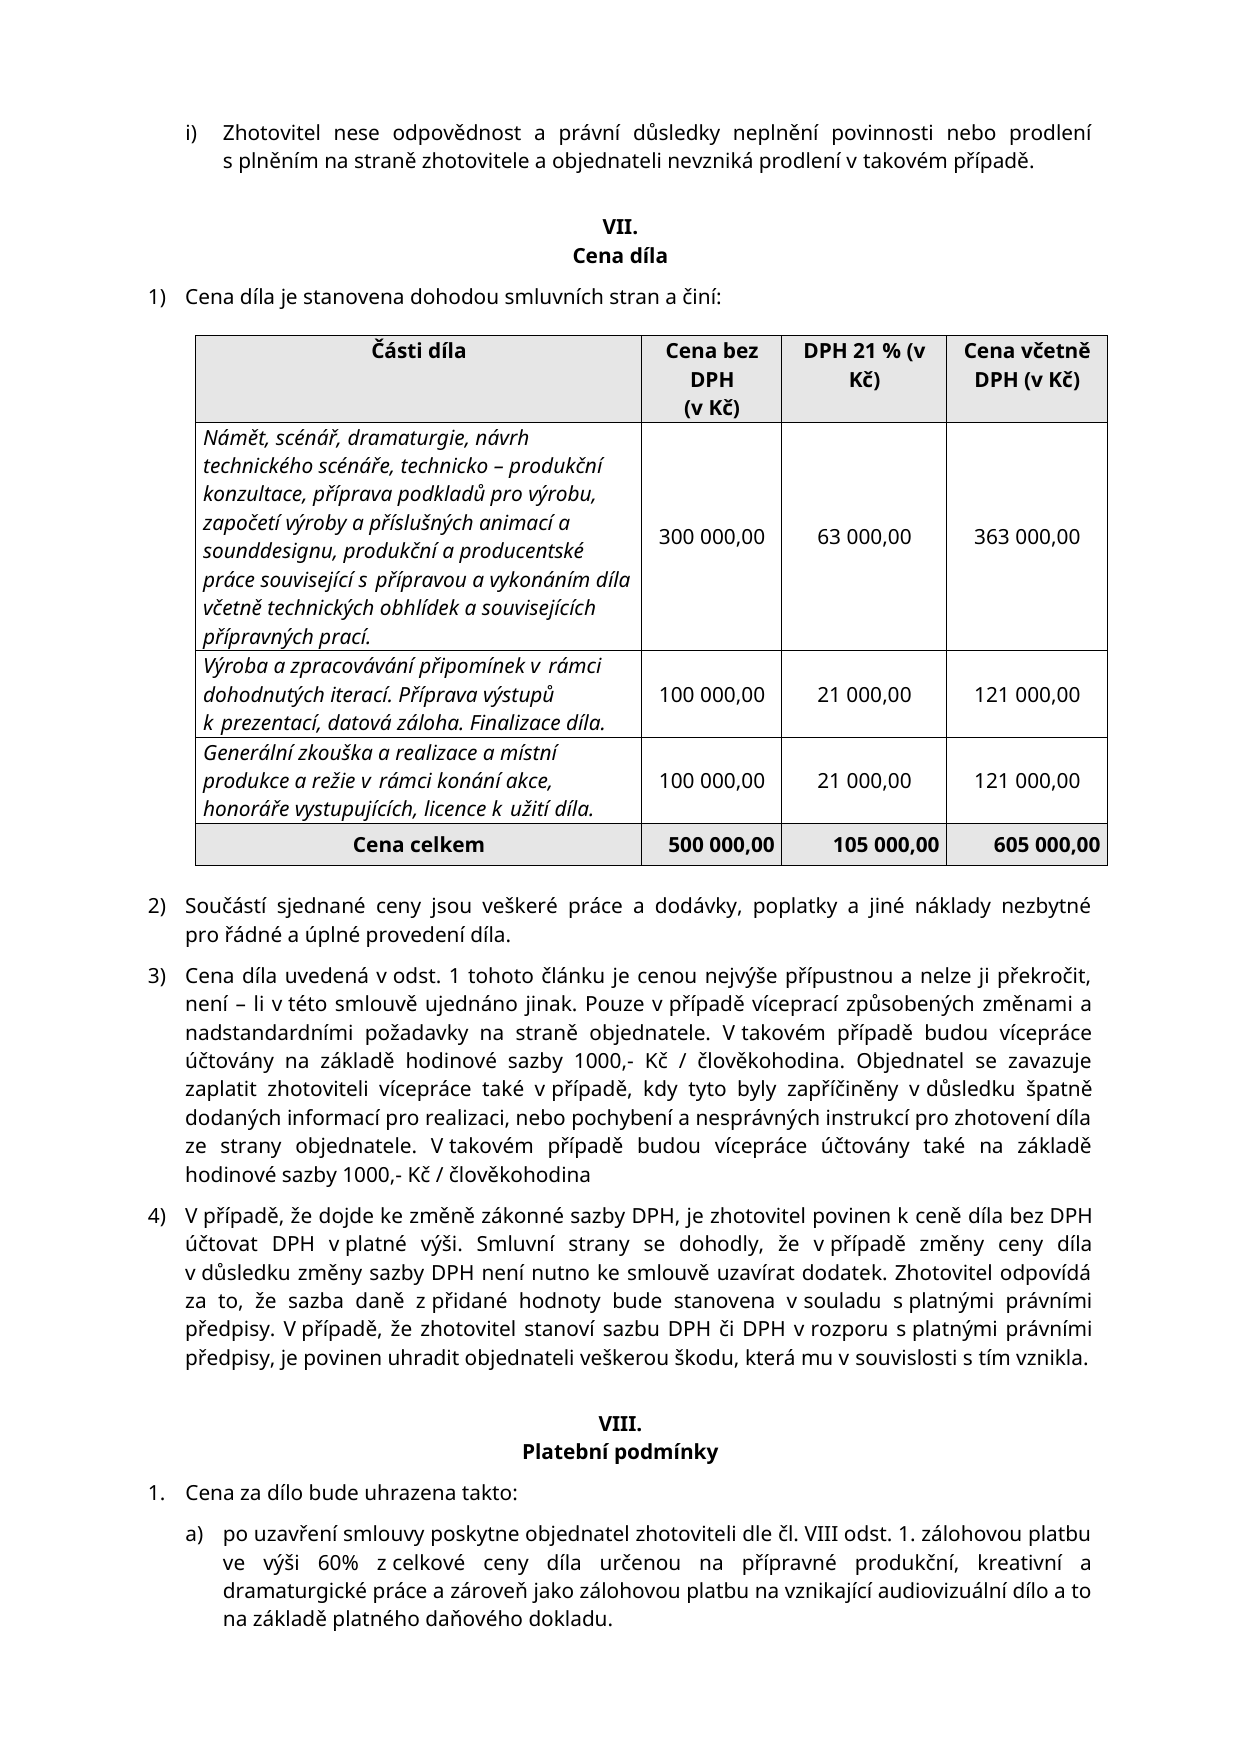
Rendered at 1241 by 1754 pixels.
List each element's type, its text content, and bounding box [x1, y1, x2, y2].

table_header DPH 21 % (v Kč) [782, 336, 946, 422]
table_cell 21 000,00 [782, 651, 946, 737]
list Cena díla uvedená v odst. 1 tohoto článku je cenou nejvýše přípustnou a nelze ji překročit, není – li v této smlouvě ujednáno jinak. Pouze v případě víceprací způsobených změnami a nadstandardními požadavky na straně objednatele. V takovém případě budou vícepráce účtovány na základě hodinové sazby 1000,- Kč / člověkohodina. Objednatel se zavazuje zaplatit zhotoviteli vícepráce také v případě, kdy tyto byly zapříčiněny v důsledku špatně dodaných informací pro realizaci, nebo pochybení a nesprávných instrukcí pro zhotovení díla ze strany objednatele. V takovém případě budou vícepráce účtovány také na základě hodinové sazby 1000,- Kč / člověkohodina [148, 961, 1092, 1188]
table_cell 500 000,00 [642, 824, 781, 865]
table_cell 605 000,00 [947, 824, 1107, 865]
table_header Cena včetně DPH (v Kč) [947, 336, 1107, 422]
table_cell 21 000,00 [782, 738, 946, 823]
table_cell 100 000,00 [642, 738, 781, 823]
table_header Části díla [196, 336, 641, 422]
list Zhotovitel nese odpovědnost a právní důsledky neplnění povinnosti nebo prodlení s plněním na straně zhotovitele a objednateli nevzniká prodlení v takovém případě. [185, 118, 1092, 175]
table_cell 100 000,00 [642, 651, 781, 737]
list Součástí sjednané ceny jsou veškeré práce a dodávky, poplatky a jiné náklady nezbytné pro řádné a úplné provedení díla. [148, 891, 1092, 948]
table_cell 105 000,00 [782, 824, 946, 865]
table_cell Generální zkouška a realizace a místní produkce a režie v rámci konání akce, honoráře vystupujících, licence k užití díla. [196, 738, 641, 823]
table_cell Výroba a zpracovávání připomínek v rámci dohodnutých iterací. Příprava výstupů k prezentací, datová záloha. Finalizace díla. [196, 651, 641, 737]
table_cell 300 000,00 [642, 423, 781, 650]
table_cell 63 000,00 [782, 423, 946, 650]
list po uzavření smlouvy poskytne objednatel zhotoviteli dle čl. VIII odst. 1. zálohovou platbu ve výši 60% z celkové ceny díla určenou na přípravné produkční, kreativní a dramaturgické práce a zároveň jako zálohovou platbu na vznikající audiovizuální dílo a to na základě platného daňového dokladu. [185, 1519, 1092, 1633]
table_cell Cena celkem [196, 824, 641, 865]
table_cell Námět, scénář, dramaturgie, návrh technického scénáře, technicko – produkční konzultace, příprava podkladů pro výrobu, započetí výroby a příslušných animací a sounddesignu, produkční a producentské práce související s přípravou a vykonáním díla včetně technických obhlídek a souvisejících přípravných prací. [196, 423, 641, 650]
table_cell 121 000,00 [947, 738, 1107, 823]
list V případě, že dojde ke změně zákonné sazby DPH, je zhotovitel povinen k ceně díla bez DPH účtovat DPH v platné výši. Smluvní strany se dohodly, že v případě změny ceny díla v důsledku změny sazby DPH není nutno ke smlouvě uzavírat dodatek. Zhotovitel odpovídá za to, že sazba daně z přidané hodnoty bude stanovena v souladu s platnými právními předpisy. V případě, že zhotovitel stanoví sazbu DPH či DPH v rozporu s platnými právními předpisy, je povinen uhradit objednateli veškerou škodu, která mu v souvislosti s tím vznikla. [148, 1201, 1092, 1371]
table_cell 121 000,00 [947, 651, 1107, 737]
list Cena díla je stanovena dohodou smluvních stran a činí: [148, 282, 1092, 310]
table_cell 363 000,00 [947, 423, 1107, 650]
text VIII. Platební podmínky [148, 1409, 1092, 1466]
list Cena za dílo bude uhrazena takto: [148, 1478, 1092, 1507]
table_header Cena bez DPH (v Kč) [642, 336, 781, 422]
text VII. Cena díla [148, 212, 1092, 269]
